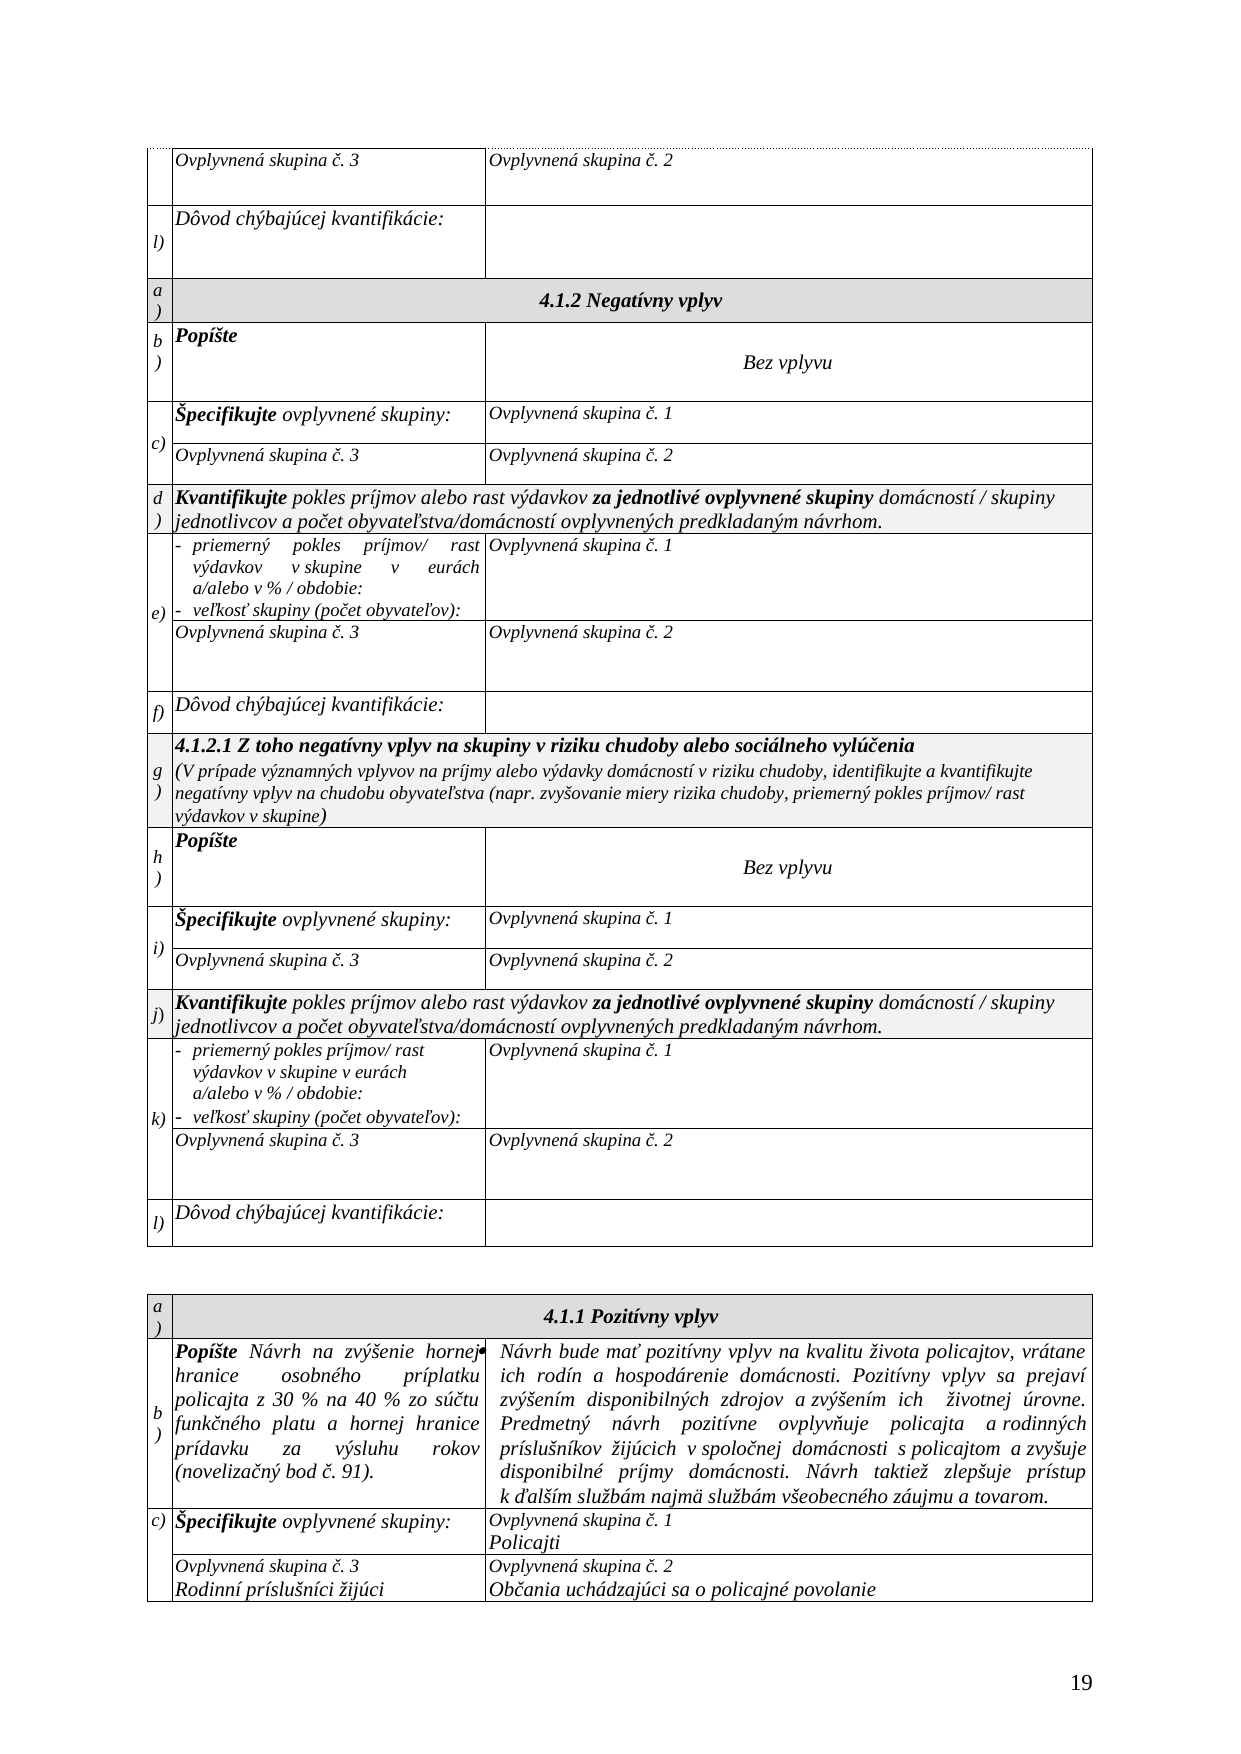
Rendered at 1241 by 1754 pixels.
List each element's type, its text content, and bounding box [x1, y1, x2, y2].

table_cell Ovplyvnená skupina č. 1 [486, 1039, 1092, 1128]
table_cell f) [148, 692, 172, 732]
table_cell Popíšte [173, 323, 485, 401]
table_cell Špecifikujte ovplyvnené skupiny: [173, 402, 485, 442]
table_cell Ovplyvnená skupina č. 2 [486, 444, 1092, 484]
table_cell Ovplyvnená skupina č. 1 [486, 402, 1092, 442]
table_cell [486, 1555, 1092, 1601]
table_cell c) [148, 402, 172, 484]
table_cell b) [148, 1339, 172, 1508]
table_cell Bez vplyvu [486, 323, 1092, 401]
table_cell Ovplyvnená skupina č. 3 [173, 1129, 485, 1199]
table_cell i) [148, 907, 172, 989]
table_cell e) [148, 534, 172, 691]
table_cell h) [148, 828, 172, 906]
table_cell Popíšte Návrh na zvýšenie hornej hranice osobného príplatku policajta z 30 % na 40 % zo súčtu funkčného platu a hornej hranice prídavku za výsluhu rokov (novelizačný bod č. 91). [173, 1339, 485, 1508]
table_cell d) [148, 485, 172, 533]
table_cell Kvantifikujte pokles príjmov alebo rast výdavkov za jednotlivé ovplyvnené skupiny domácností / skupiny jednotlivcov a počet obyvateľstva/domácností ovplyvnených predkladaným návrhom. [173, 990, 1092, 1038]
table_cell Ovplyvnená skupina č. 2 [486, 949, 1092, 989]
table_cell [486, 692, 1092, 732]
table_cell Ovplyvnená skupina č. 1 Policajti [486, 1509, 1092, 1554]
table_cell Ovplyvnená skupina č. 3 [173, 621, 485, 691]
table_cell [486, 206, 1092, 278]
table_cell a) [148, 279, 172, 322]
table_cell b) [148, 323, 172, 401]
table_cell Ovplyvnená skupina č. 3 [173, 149, 485, 204]
table_cell l) [148, 1200, 172, 1246]
table_cell Ovplyvnená skupina č. 3 [173, 444, 485, 484]
table_cell priemerný pokles príjmov/ rast výdavkov v skupine v eurách a/alebo v % / obdobie: veľkosť skupiny (počet obyvateľov): [173, 534, 485, 620]
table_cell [173, 1555, 485, 1601]
table_cell Ovplyvnená skupina č. 2 [486, 621, 1092, 691]
table_cell Návrh bude mať pozitívny vplyv na kvalitu života policajtov, vrátane ich rodín a hospodárenie domácnosti. Pozitívny vplyv sa prejaví zvýšením disponibilných zdrojov a zvýšením ich životnej úrovne. Predmetný návrh pozitívne ovplyvňuje policajta a rodinných príslušníkov žijúcich v spoločnej domácnosti s policajtom a zvyšuje disponibilné príjmy domácnosti. Návrh taktiež zlepšuje prístup k ďalším službám najmä službám všeobecného záujmu a tovarom. [486, 1339, 1092, 1508]
table_cell Dôvod chýbajúcej kvantifikácie: [173, 1200, 485, 1246]
table_cell j) [148, 990, 172, 1038]
table_cell 4.1.2.1 Z toho negatívny vplyv na skupiny v riziku chudoby alebo sociálneho vylúčenia (V prípade významných vplyvov na príjmy alebo výdavky domácností v riziku chudoby, identifikujte a kvantifikujte negatívny vplyv na chudobu obyvateľstva (napr. zvyšovanie miery rizika chudoby, priemerný pokles príjmov/ rast výdavkov v skupine) [173, 734, 1092, 827]
table_cell k) [148, 148, 172, 204]
table_cell Ovplyvnená skupina č. 2 [486, 148, 1092, 204]
table_cell Ovplyvnená skupina č. 1 [486, 534, 1092, 620]
table_cell Ovplyvnená skupina č. 1 [486, 907, 1092, 948]
table_cell Dôvod chýbajúcej kvantifikácie: [173, 206, 485, 278]
table_cell Špecifikujte ovplyvnené skupiny: [173, 907, 485, 948]
table_cell c) [148, 1509, 172, 1601]
table_cell priemerný pokles príjmov/ rast výdavkov v skupine v eurách a/alebo v % / obdobie: veľkosť skupiny (počet obyvateľov): [173, 1039, 485, 1128]
table_cell Dôvod chýbajúcej kvantifikácie: [173, 692, 485, 732]
table_cell g) [148, 734, 172, 827]
table_cell Ovplyvnená skupina č. 2 [486, 1129, 1092, 1199]
table_header a) [148, 1295, 172, 1338]
table_cell [486, 1200, 1092, 1246]
table_cell Špecifikujte ovplyvnené skupiny: [173, 1509, 485, 1554]
table_cell k) [148, 1039, 172, 1199]
table_cell Popíšte [173, 828, 485, 906]
table_cell Kvantifikujte pokles príjmov alebo rast výdavkov za jednotlivé ovplyvnené skupiny domácností / skupiny jednotlivcov a počet obyvateľstva/domácností ovplyvnených predkladaným návrhom. [173, 485, 1092, 533]
table_cell Ovplyvnená skupina č. 3 [173, 949, 485, 989]
table_cell l) [148, 206, 172, 278]
table_header 4.1.1 Pozitívny vplyv [173, 1295, 1092, 1338]
table_cell 4.1.2 Negatívny vplyv [173, 279, 1092, 322]
table_cell Bez vplyvu [486, 828, 1092, 906]
